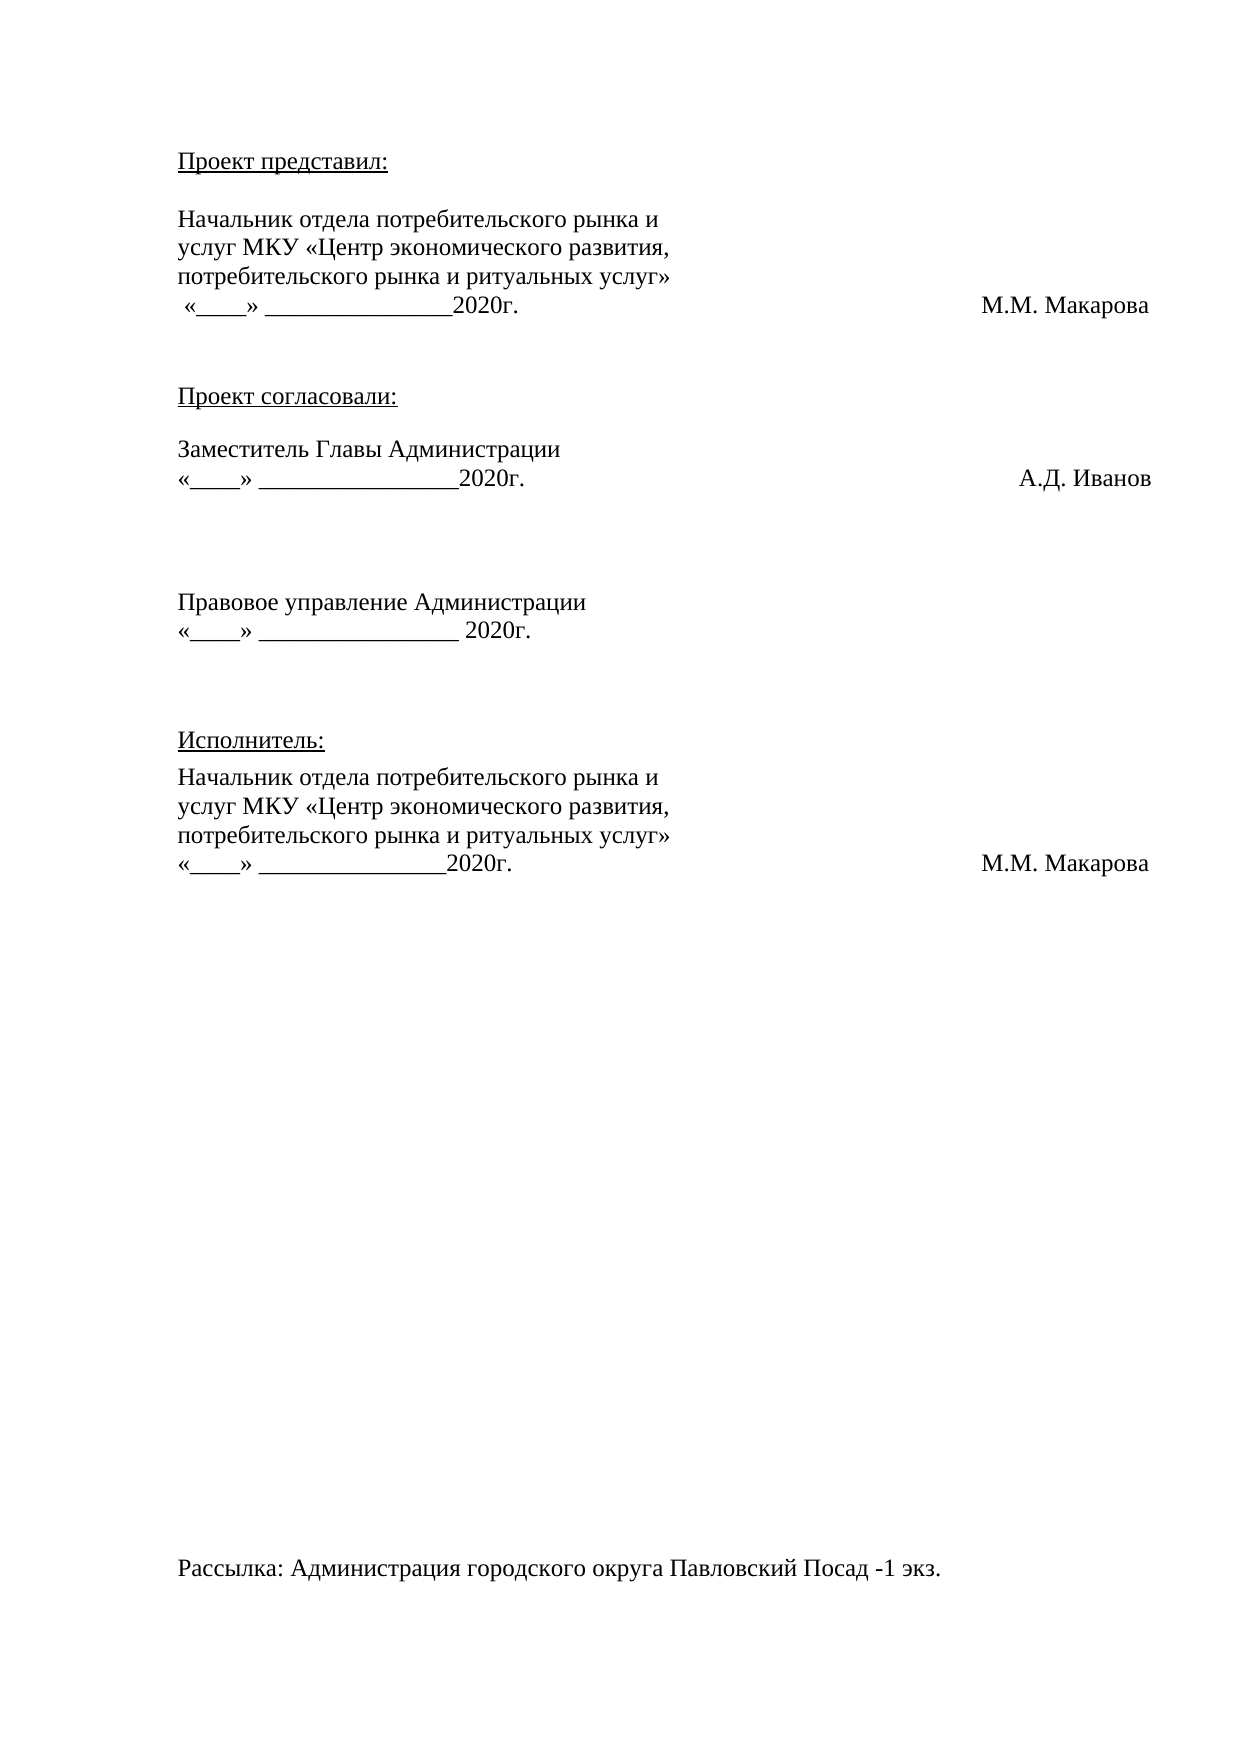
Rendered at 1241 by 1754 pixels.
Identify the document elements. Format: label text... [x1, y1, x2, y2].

text Правовое управление Администрации [177, 587, 1152, 615]
text Начальник отдела потребительского рынка и [177, 762, 1152, 791]
text Исполнитель: [177, 725, 1152, 754]
text услуг МКУ «Центр экономического развития, [177, 232, 1152, 261]
text услуг МКУ «Центр экономического развития, [177, 791, 1152, 820]
text потребительского рынка и ритуальных услуг» [177, 261, 1152, 290]
text «____» ________________ 2020г. [177, 615, 1152, 644]
text Начальник отдела потребительского рынка и [177, 204, 1152, 232]
text Рассылка: Администрация городского округа Павловский Посад -1 экз. [177, 1553, 1152, 1582]
text Проект представил: [177, 146, 1152, 175]
text Заместитель Главы Администрации [177, 434, 1152, 463]
text «____» ________________2020г. А.Д. Иванов [177, 463, 1152, 492]
text «____» _______________2020г. М.М. Макарова [177, 848, 1152, 877]
text потребительского рынка и ритуальных услуг» [177, 820, 1152, 848]
text «____» _______________2020г. М.М. Макарова [177, 290, 1152, 319]
text Проект согласовали: [177, 381, 1152, 409]
